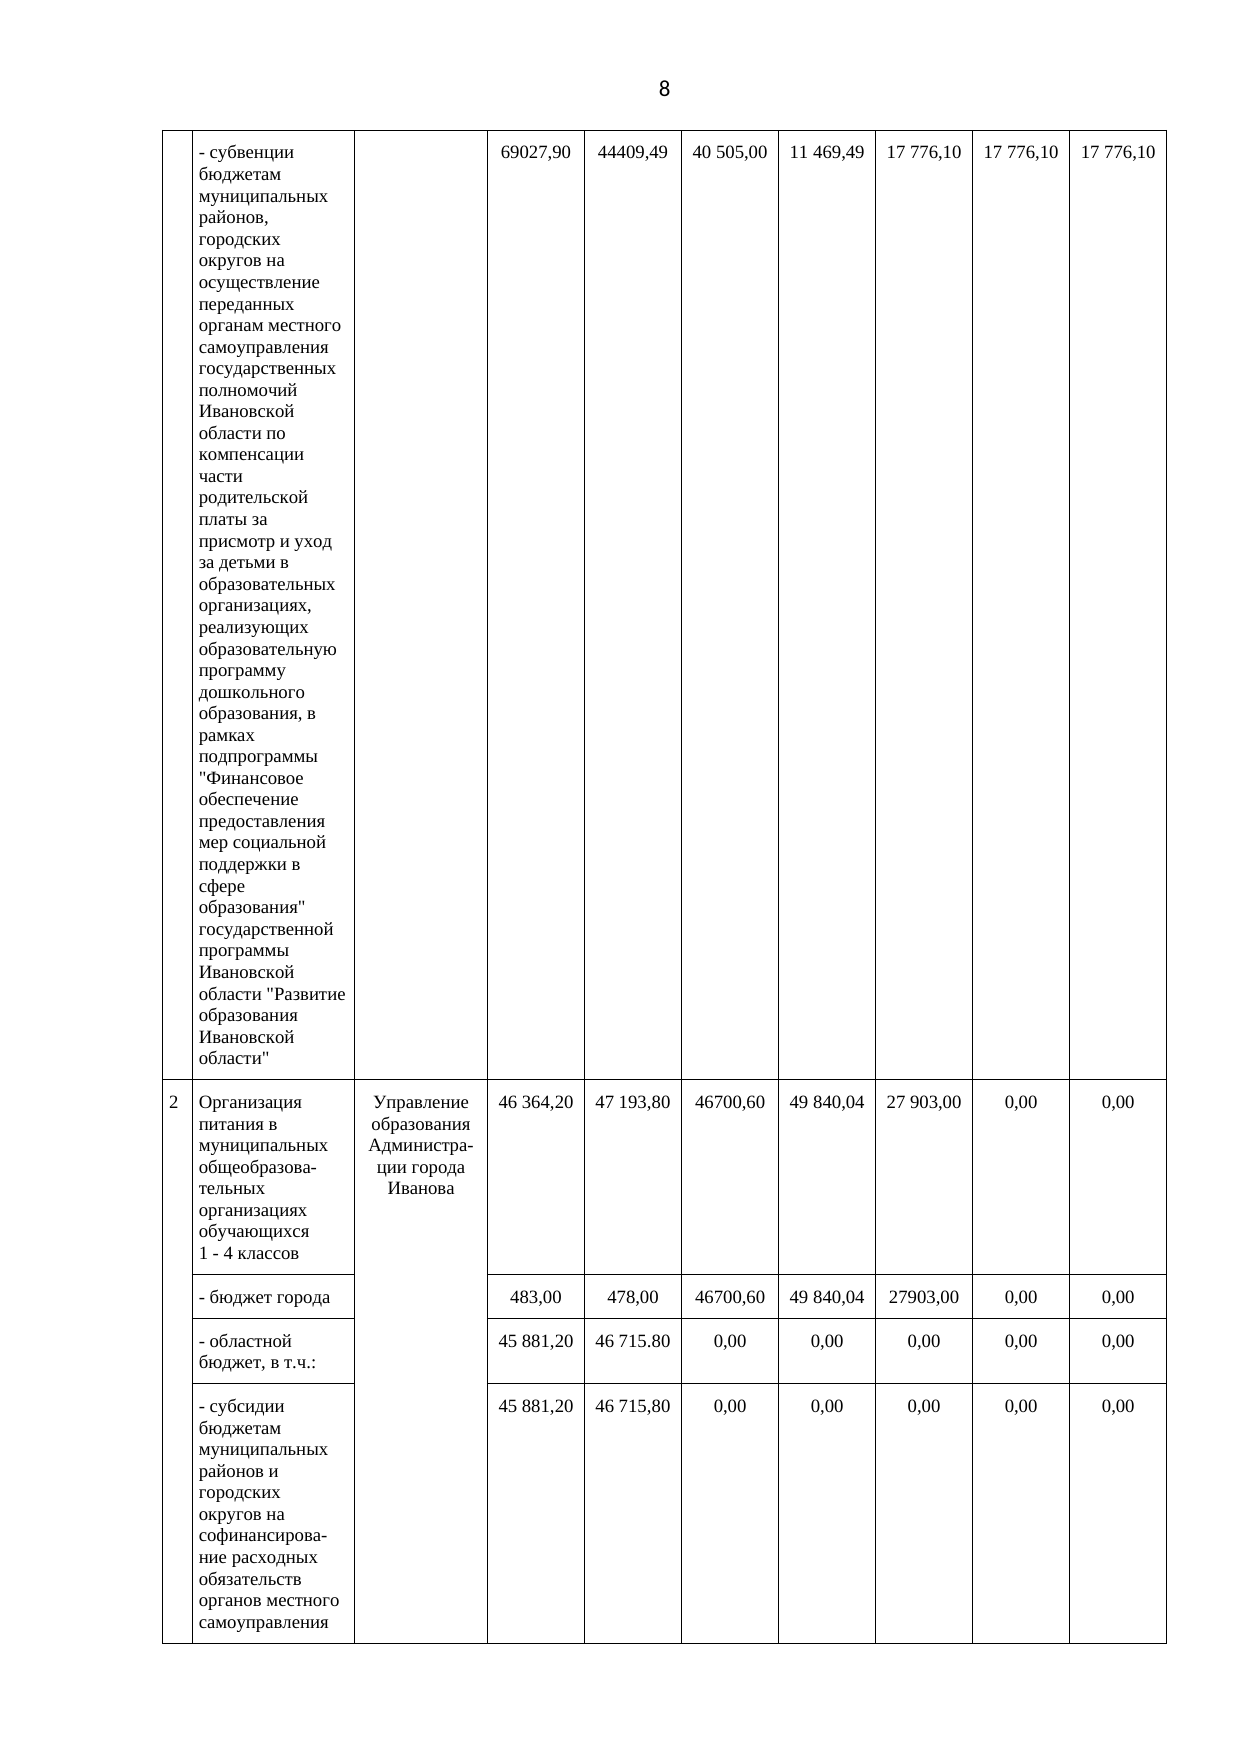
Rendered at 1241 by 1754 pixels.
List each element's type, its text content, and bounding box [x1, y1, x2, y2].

table_cell 46700,60 [682, 1080, 778, 1274]
table_cell 45 881,20 [488, 1319, 584, 1383]
table_cell 46 715,80 [585, 1384, 681, 1643]
table_cell 45 881,20 [488, 1384, 584, 1643]
table_cell 478,00 [585, 1275, 681, 1318]
table_cell 0,00 [1070, 1080, 1166, 1274]
table_cell 0,00 [876, 1319, 972, 1383]
table_cell 0,00 [973, 1384, 1069, 1643]
table_cell 0,00 [876, 1384, 972, 1643]
table_cell 17 776,10 [973, 131, 1069, 1079]
table_cell 17 776,10 [876, 131, 972, 1079]
table_cell Управление образования Администра-ции города Иванова [355, 1080, 487, 1643]
table_cell - субвенции бюджетам муниципальных районов, городских округов на осуществление переданных органам местного самоуправления государственных полномочий Ивановской области по компенсации части родительской платы за присмотр и уход за детьми в образовательных организациях, реализующих образовательную программу дошкольного образования, в рамках подпрограммы "Финансовое обеспечение предоставления мер социальной поддержки в сфере образования" государственной программы Ивановской области "Развитие образования Ивановской области" [193, 131, 354, 1079]
table_cell 0,00 [1070, 1275, 1166, 1318]
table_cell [193, 1384, 354, 1643]
table_cell 0,00 [973, 1319, 1069, 1383]
table_cell 11 469,49 [779, 131, 875, 1079]
table_cell 46700,60 [682, 1275, 778, 1318]
table_cell 0,00 [1070, 1384, 1166, 1643]
table_cell 0,00 [682, 1384, 778, 1643]
table_cell 46 715.80 [585, 1319, 681, 1383]
table_cell 483,00 [488, 1275, 584, 1318]
table_cell - областной бюджет, в т.ч.: [193, 1319, 354, 1383]
table_cell 2 [163, 1080, 192, 1643]
table_cell 47 193,80 [585, 1080, 681, 1274]
table_cell 0,00 [1070, 1319, 1166, 1383]
table_cell 0,00 [682, 1319, 778, 1383]
table_cell 46 364,20 [488, 1080, 584, 1274]
table_cell Организация питания в муниципальных общеобразова-тельных организациях обучающихся 1 - 4 классов [193, 1080, 354, 1274]
table_cell 0,00 [973, 1080, 1069, 1274]
table_cell 44409,49 [585, 131, 681, 1079]
table_cell 49 840,04 [779, 1275, 875, 1318]
table_cell 0,00 [779, 1319, 875, 1383]
table_cell 27903,00 [876, 1275, 972, 1318]
table_cell 40 505,00 [682, 131, 778, 1079]
table_cell 27 903,00 [876, 1080, 972, 1274]
table_cell 69027,90 [488, 131, 584, 1079]
table_cell 0,00 [779, 1384, 875, 1643]
table_cell 0,00 [973, 1275, 1069, 1318]
table_cell 17 776,10 [1070, 131, 1166, 1079]
table_cell - бюджет города [193, 1275, 354, 1318]
table_cell 49 840,04 [779, 1080, 875, 1274]
